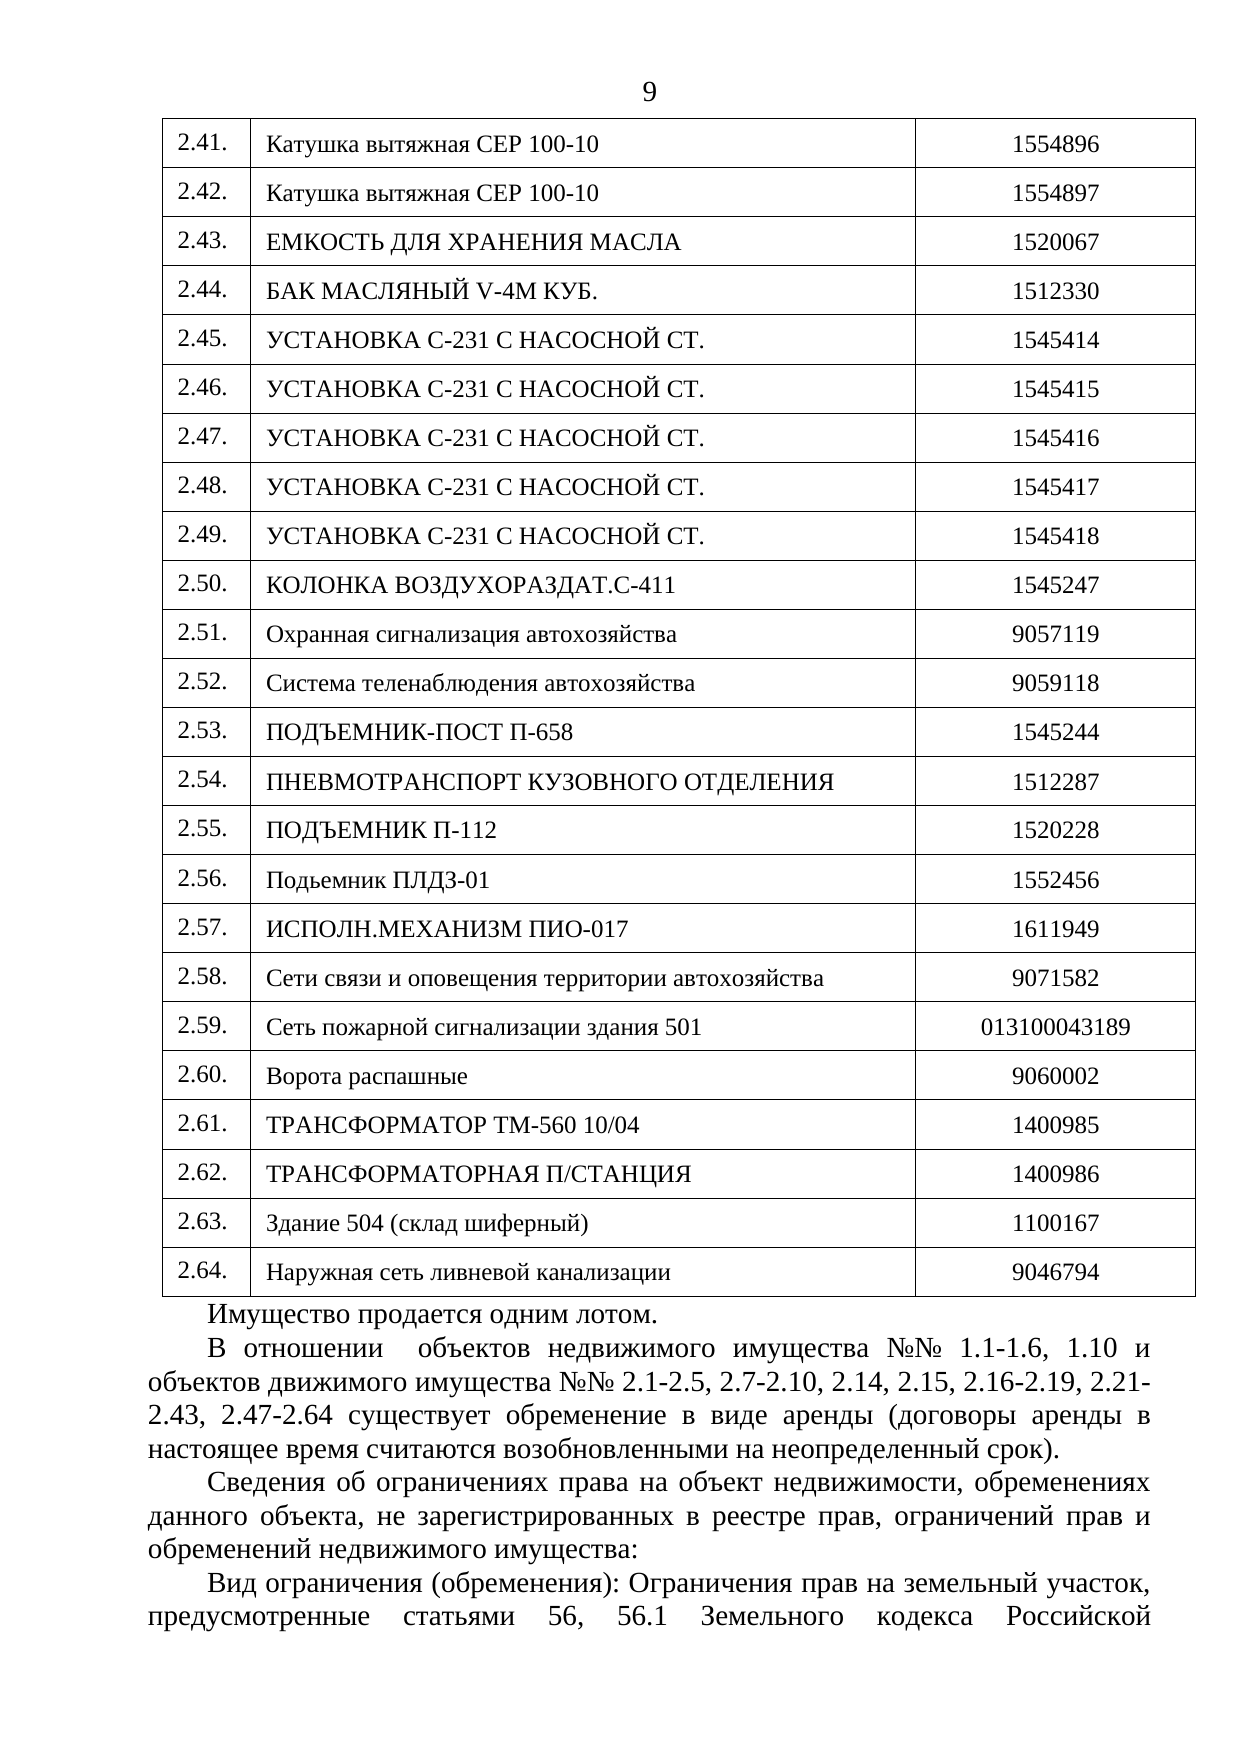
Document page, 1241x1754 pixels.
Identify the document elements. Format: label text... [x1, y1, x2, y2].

table_cell Здание 504 (склад шиферный) [251, 1199, 915, 1247]
table_cell 1512287 [916, 757, 1195, 805]
table_cell 1520067 [916, 217, 1195, 265]
table_cell УСТАHОВКА С-231 С HАСОСHОЙ СТ. [251, 414, 915, 462]
table_cell ПОДЪЕМHИК П-112 [251, 806, 915, 854]
table_cell [163, 904, 250, 952]
table_cell 9060002 [916, 1051, 1195, 1099]
table_cell 1400985 [916, 1100, 1195, 1148]
table_cell [163, 315, 250, 363]
table_cell 1545247 [916, 561, 1195, 609]
table_cell [163, 463, 250, 511]
table_cell Ворота распашные [251, 1051, 915, 1099]
table_cell ЕМКОСТЬ ДЛЯ ХРАHЕHИЯ МАСЛА [251, 217, 915, 265]
table_cell 1545415 [916, 365, 1195, 412]
table_cell [163, 217, 250, 265]
table_cell [163, 414, 250, 462]
table_cell [163, 119, 250, 167]
table_cell 1545417 [916, 463, 1195, 511]
table_cell [163, 1248, 250, 1296]
text В отношении объектов недвижимого имущества №№ 1.1-1.6, 1.10 и объектов движимого имущества №№ 2.1-2.5, 2.7-2.10, 2.14, 2.15, 2.16-2.19, 2.21-2.43, 2.47-2.64 существует обременение в виде аренды (договоры аренды в настоящее время считаются возобновленными на неопределенный срок). [148, 1330, 1152, 1464]
table_cell УСТАHОВКА С-231 С HАСОСHОЙ СТ. [251, 365, 915, 412]
text Сведения об ограничениях права на объект недвижимости, обременениях данного объекта, не зарегистрированных в реестре прав, ограничений прав и обременений недвижимого имущества: [148, 1464, 1152, 1565]
table_cell [163, 512, 250, 560]
table_cell 1400986 [916, 1150, 1195, 1197]
table_cell ИСПОЛH.МЕХАHИЗМ ПИО-017 [251, 904, 915, 952]
table_cell [163, 168, 250, 216]
table_cell 1552456 [916, 855, 1195, 903]
table_cell Охранная сигнализация автохозяйства [251, 610, 915, 658]
table_cell КОЛОHКА ВОЗДУХОРАЗДАТ.С-411 [251, 561, 915, 609]
table_cell УСТАHОВКА С-231 С HАСОСHОЙ СТ. [251, 512, 915, 560]
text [148, 1565, 1152, 1632]
table_cell [163, 659, 250, 707]
table_cell БАК МАСЛЯHЫЙ V-4М КУБ. [251, 266, 915, 314]
table_cell [163, 561, 250, 609]
table_cell 1545416 [916, 414, 1195, 462]
table_cell [163, 806, 250, 854]
table_cell 1520228 [916, 806, 1195, 854]
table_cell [251, 119, 915, 167]
table_cell [163, 610, 250, 658]
table_cell Подьемник ПЛДЗ-01 [251, 855, 915, 903]
table_cell Сети связи и оповещения территории автохозяйства [251, 953, 915, 1001]
table_cell [163, 266, 250, 314]
table_cell 9057119 [916, 610, 1195, 658]
table_cell [163, 1051, 250, 1099]
table_cell 1512330 [916, 266, 1195, 314]
table_cell 013100043189 [916, 1002, 1195, 1050]
table_cell [163, 855, 250, 903]
table_cell 9046794 [916, 1248, 1195, 1296]
table_cell [163, 1100, 250, 1148]
table_cell 1545244 [916, 708, 1195, 756]
table_cell [163, 1199, 250, 1247]
table_cell Система теленаблюдения автохозяйства [251, 659, 915, 707]
table_cell 1545418 [916, 512, 1195, 560]
table_cell 1611949 [916, 904, 1195, 952]
table_cell Наружная сеть ливневой канализации [251, 1248, 915, 1296]
table_cell УСТАHОВКА С-231 С HАСОСHОЙ СТ. [251, 315, 915, 363]
table_cell 1100167 [916, 1199, 1195, 1247]
table_cell ПОДЪЕМHИК-ПОСТ П-658 [251, 708, 915, 756]
table_cell 1545414 [916, 315, 1195, 363]
table_cell ТРАHСФОРМАТОРHАЯ П/СТАHЦИЯ [251, 1150, 915, 1197]
table_cell 1554896 [916, 119, 1195, 167]
table_cell УСТАHОВКА С-231 С HАСОСHОЙ СТ. [251, 463, 915, 511]
table_cell [163, 365, 250, 412]
table_cell Катушка вытяжная СЕР 100-10 [251, 168, 915, 216]
text Имущество продается одним лотом. [148, 1297, 1152, 1330]
table_cell ТРАHСФОРМАТОР ТМ-560 10/04 [251, 1100, 915, 1148]
table_cell 9059118 [916, 659, 1195, 707]
table_cell ПHЕВМОТРАНСПОРТ КУЗОВНОГО ОТДЕЛЕHИЯ [251, 757, 915, 805]
table_cell [163, 1002, 250, 1050]
table_cell [163, 1150, 250, 1197]
table_cell Сеть пожарной сигнализации здания 501 [251, 1002, 915, 1050]
table_cell [163, 953, 250, 1001]
table_cell 9071582 [916, 953, 1195, 1001]
table_cell 1554897 [916, 168, 1195, 216]
table_cell [163, 708, 250, 756]
table_cell [163, 757, 250, 805]
